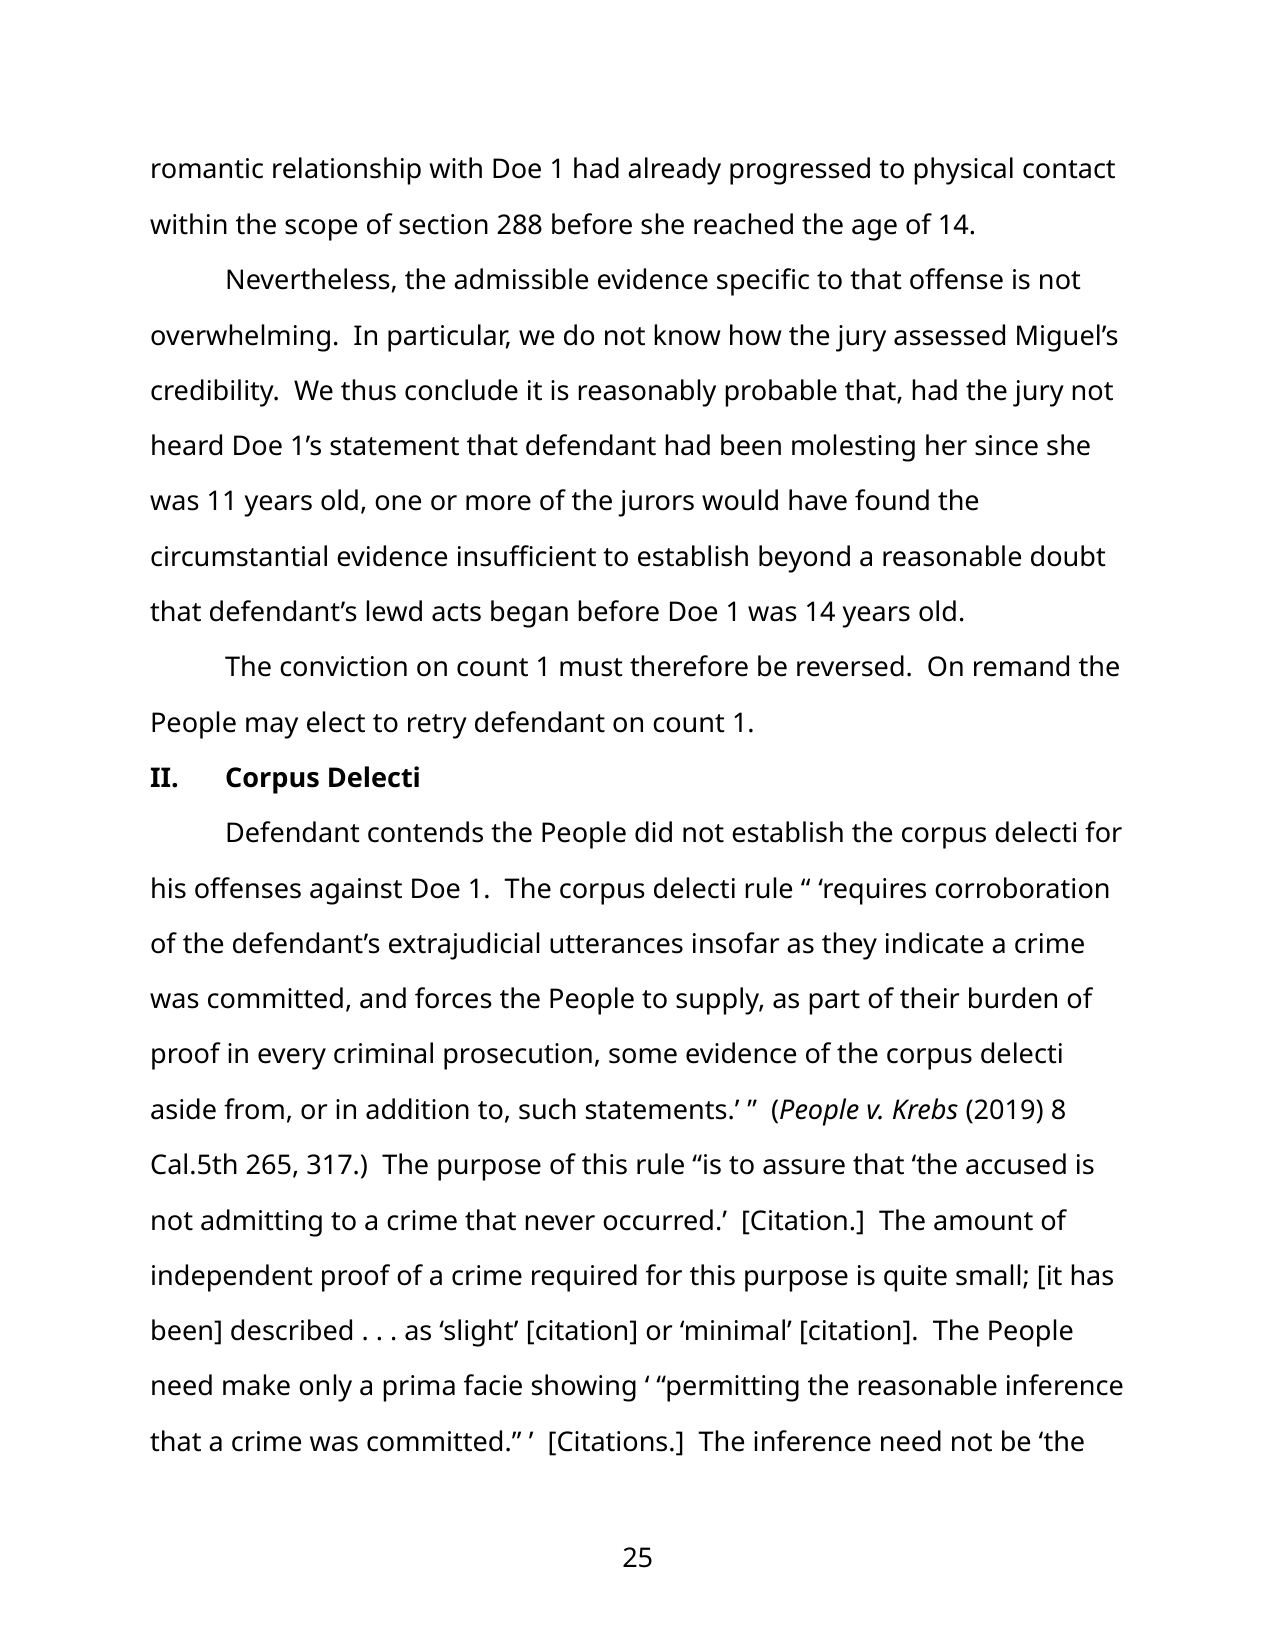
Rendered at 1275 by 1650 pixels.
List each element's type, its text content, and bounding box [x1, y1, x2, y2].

text Nevertheless, the admissible evidence specific to that offense is not overwhelming. In particular, we do not know how the jury assessed Miguel’s credibility. We thus conclude it is reasonably probable that, had the jury not heard Doe 1’s statement that defendant had been molesting her since she was 11 years old, one or more of the jurors would have found the circumstantial evidence insufficient to establish beyond a reasonable doubt that defendant’s lewd acts began before Doe 1 was 14 years old. [150, 261, 1125, 629]
text The conviction on count 1 must therefore be reversed. On remand the People may elect to retry defendant on count 1. [150, 648, 1125, 740]
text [150, 814, 1125, 1459]
list Corpus Delecti [150, 758, 1125, 795]
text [150, 150, 1125, 242]
